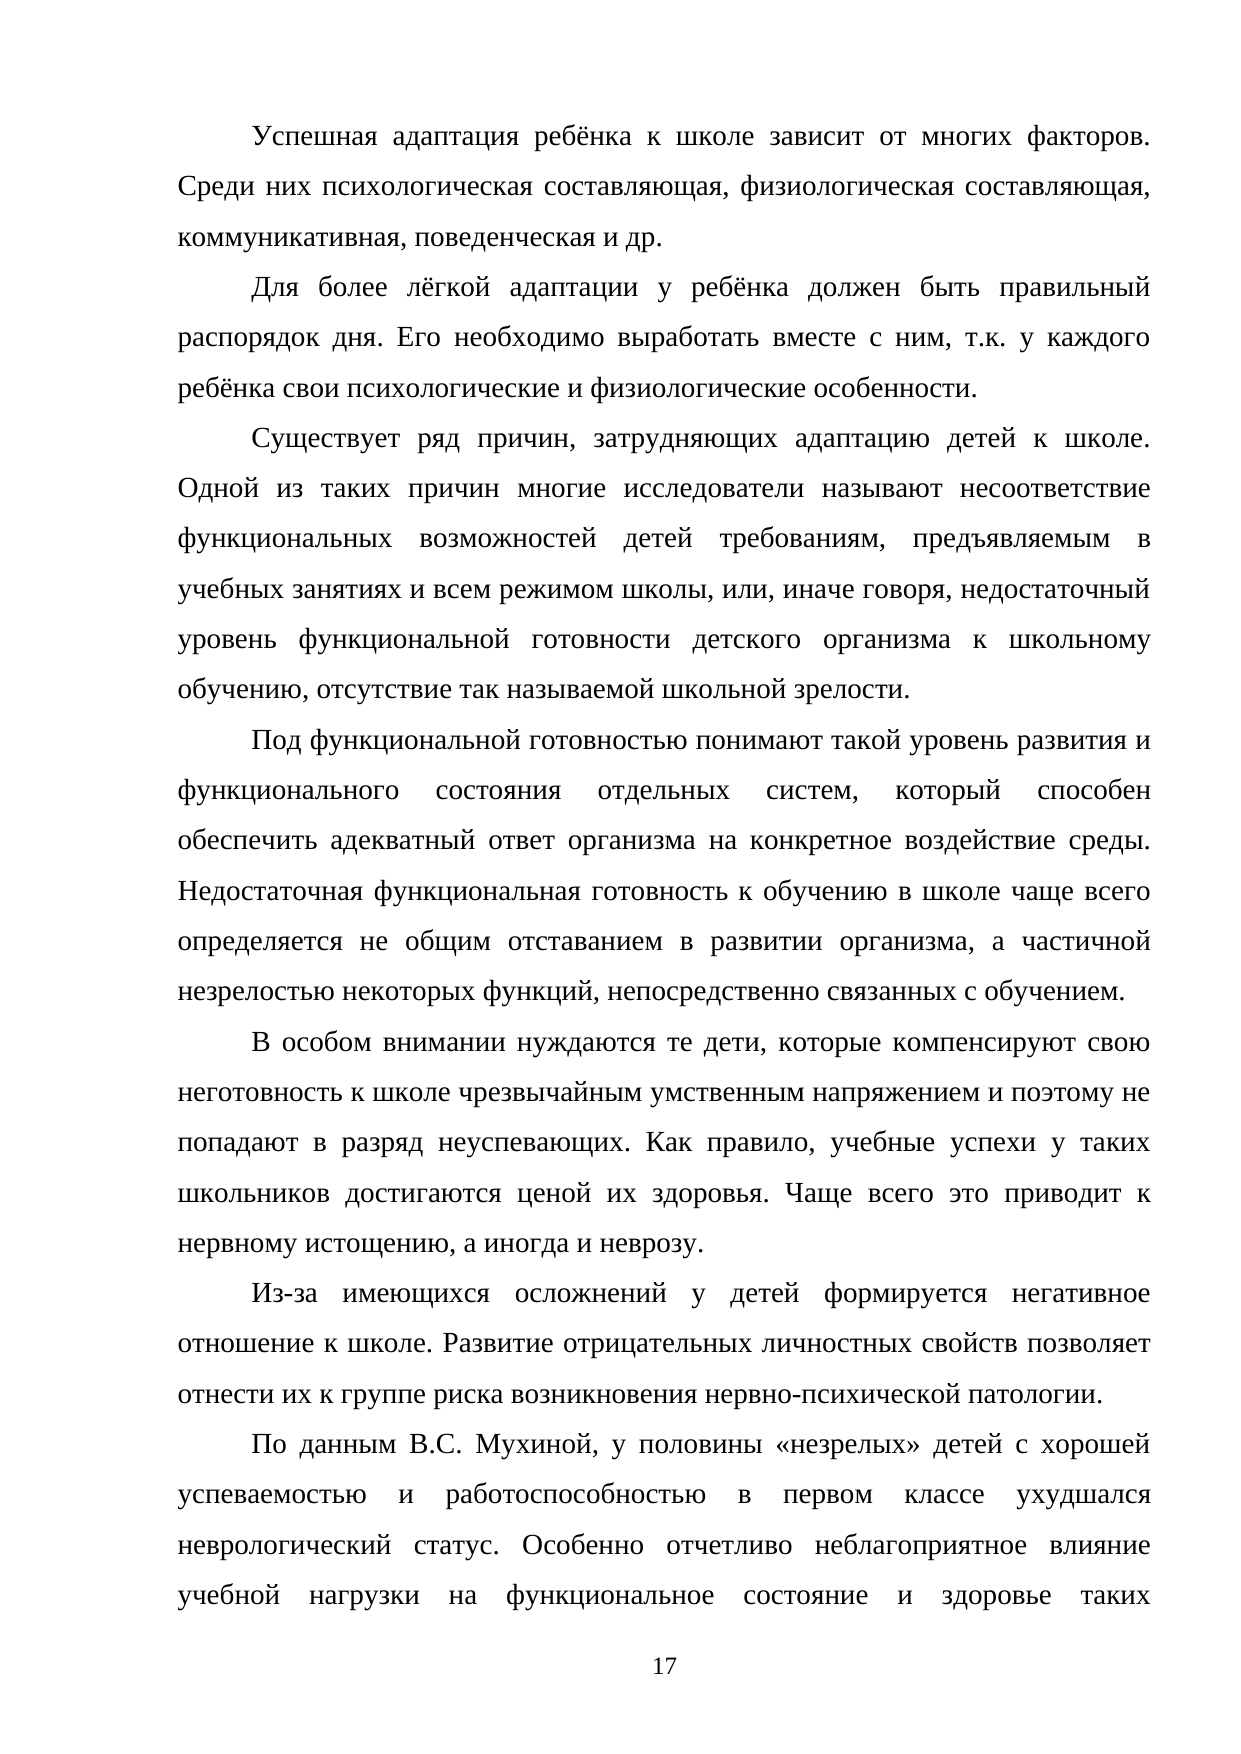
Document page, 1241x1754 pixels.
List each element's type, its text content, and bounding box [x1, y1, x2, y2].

text Успешная адаптация ребёнка к школе зависит от многих факторов. Среди них психологическая составляющая, физиологическая составляющая, коммуникативная, поведенческая и др. [177, 118, 1152, 252]
text Под функциональной готовностью понимают такой уровень развития и функционального состояния отдельных систем, который способен обеспечить адекватный ответ организма на конкретное воздействие среды. Недостаточная функциональная готовность к обучению в школе чаще всего определяется не общим отставанием в развитии организма, а частичной незрелостью некоторых функций, непосредственно связанных с обучением. [177, 722, 1152, 1007]
text В особом внимании нуждаются те дети, которые компенсируют свою неготовность к школе чрезвычайным умственным напряжением и поэтому не попадают в разряд неуспевающих. Как правило, учебные успехи у таких школьников достигаются ценой их здоровья. Чаще всего это приводит к нервному истощению, а иногда и неврозу. [177, 1024, 1152, 1258]
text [177, 1426, 1152, 1611]
text Существует ряд причин, затрудняющих адаптацию детей к школе. Одной из таких причин многие исследователи называют несоответствие функциональных возможностей детей требованиям, предъявляемым в учебных занятиях и всем режимом школы, или, иначе говоря, недостаточный уровень функциональной готовности детского организма к школьному обучению, отсутствие так называемой школьной зрелости. [177, 420, 1152, 705]
text Из-за имеющихся осложнений у детей формируется негативное отношение к школе. Развитие отрицательных личностных свойств позволяет отнести их к группе риска возникновения нервно-психической патологии. [177, 1275, 1152, 1409]
text Для более лёгкой адаптации у ребёнка должен быть правильный распорядок дня. Его необходимо выработать вместе с ним, т.к. у каждого ребёнка свои психологические и физиологические особенности. [177, 269, 1152, 403]
